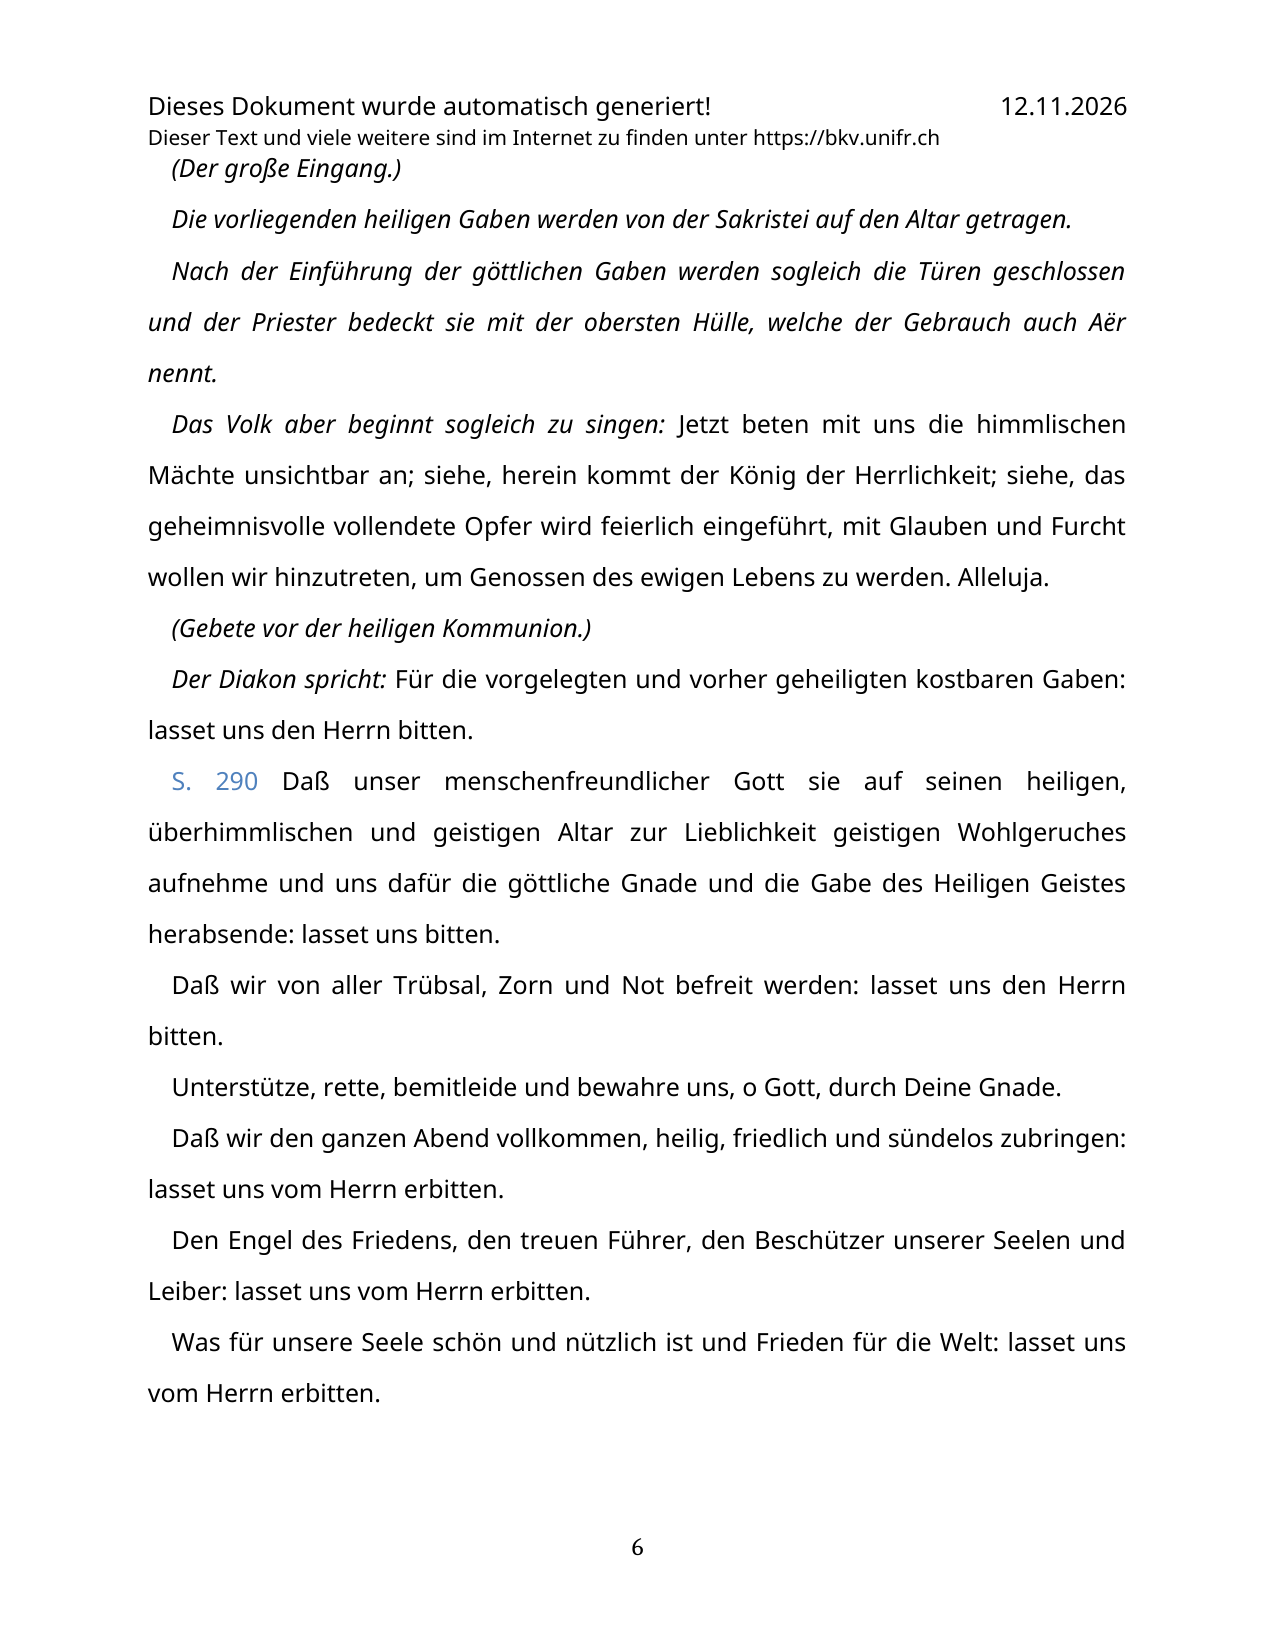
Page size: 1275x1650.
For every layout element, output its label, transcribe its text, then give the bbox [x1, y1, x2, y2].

text Den Engel des Friedens, den treuen Führer, den Beschützer unserer Seelen und Leiber: lasset uns vom Herrn erbitten. [148, 1223, 1127, 1308]
text Nach der Einführung der göttlichen Gaben werden sogleich die Türen geschlossen und der Priester bedeckt sie mit der obersten Hülle, welche der Gebrauch auch Aër nennt. [148, 253, 1127, 389]
text Was für unsere Seele schön und nützlich ist und Frieden für die Welt: lasset uns vom Herrn erbitten. [148, 1325, 1127, 1410]
text Daß wir von aller Trübsal, Zorn und Not befreit werden: lasset uns den Herrn bitten. [148, 968, 1127, 1053]
text Das Volk aber beginnt sogleich zu singen: Jetzt beten mit uns die himmlischen Mächte unsichtbar an; siehe, herein kommt der König der Herrlichkeit; siehe, das geheimnisvolle vollendete Opfer wird feierlich eingeführt, mit Glauben und Furcht wollen wir hinzutreten, um Genossen des ewigen Lebens zu werden. Alleluja. [148, 406, 1127, 593]
text (Gebete vor der heiligen Kommunion.) [148, 610, 1127, 644]
text S. 290 Daß unser menschenfreundlicher Gott sie auf seinen heiligen, überhimmlischen und geistigen Altar zur Lieblichkeit geistigen Wohlgeruches aufnehme und uns dafür die göttliche Gnade und die Gabe des Heiligen Geistes herabsende: lasset uns bitten. [148, 763, 1127, 951]
text Daß wir den ganzen Abend vollkommen, heilig, friedlich und sündelos zubringen: lasset uns vom Herrn erbitten. [148, 1121, 1127, 1206]
text Der Diakon spricht: Für die vorgelegten und vorher geheiligten kostbaren Gaben: lasset uns den Herrn bitten. [148, 661, 1127, 747]
text (Der große Eingang.) [148, 151, 1127, 185]
text Unterstütze, rette, bemitleide und bewahre uns, o Gott, durch Deine Gnade. [148, 1070, 1127, 1104]
text Die vorliegenden heiligen Gaben werden von der Sakristei auf den Altar getragen. [148, 202, 1127, 236]
